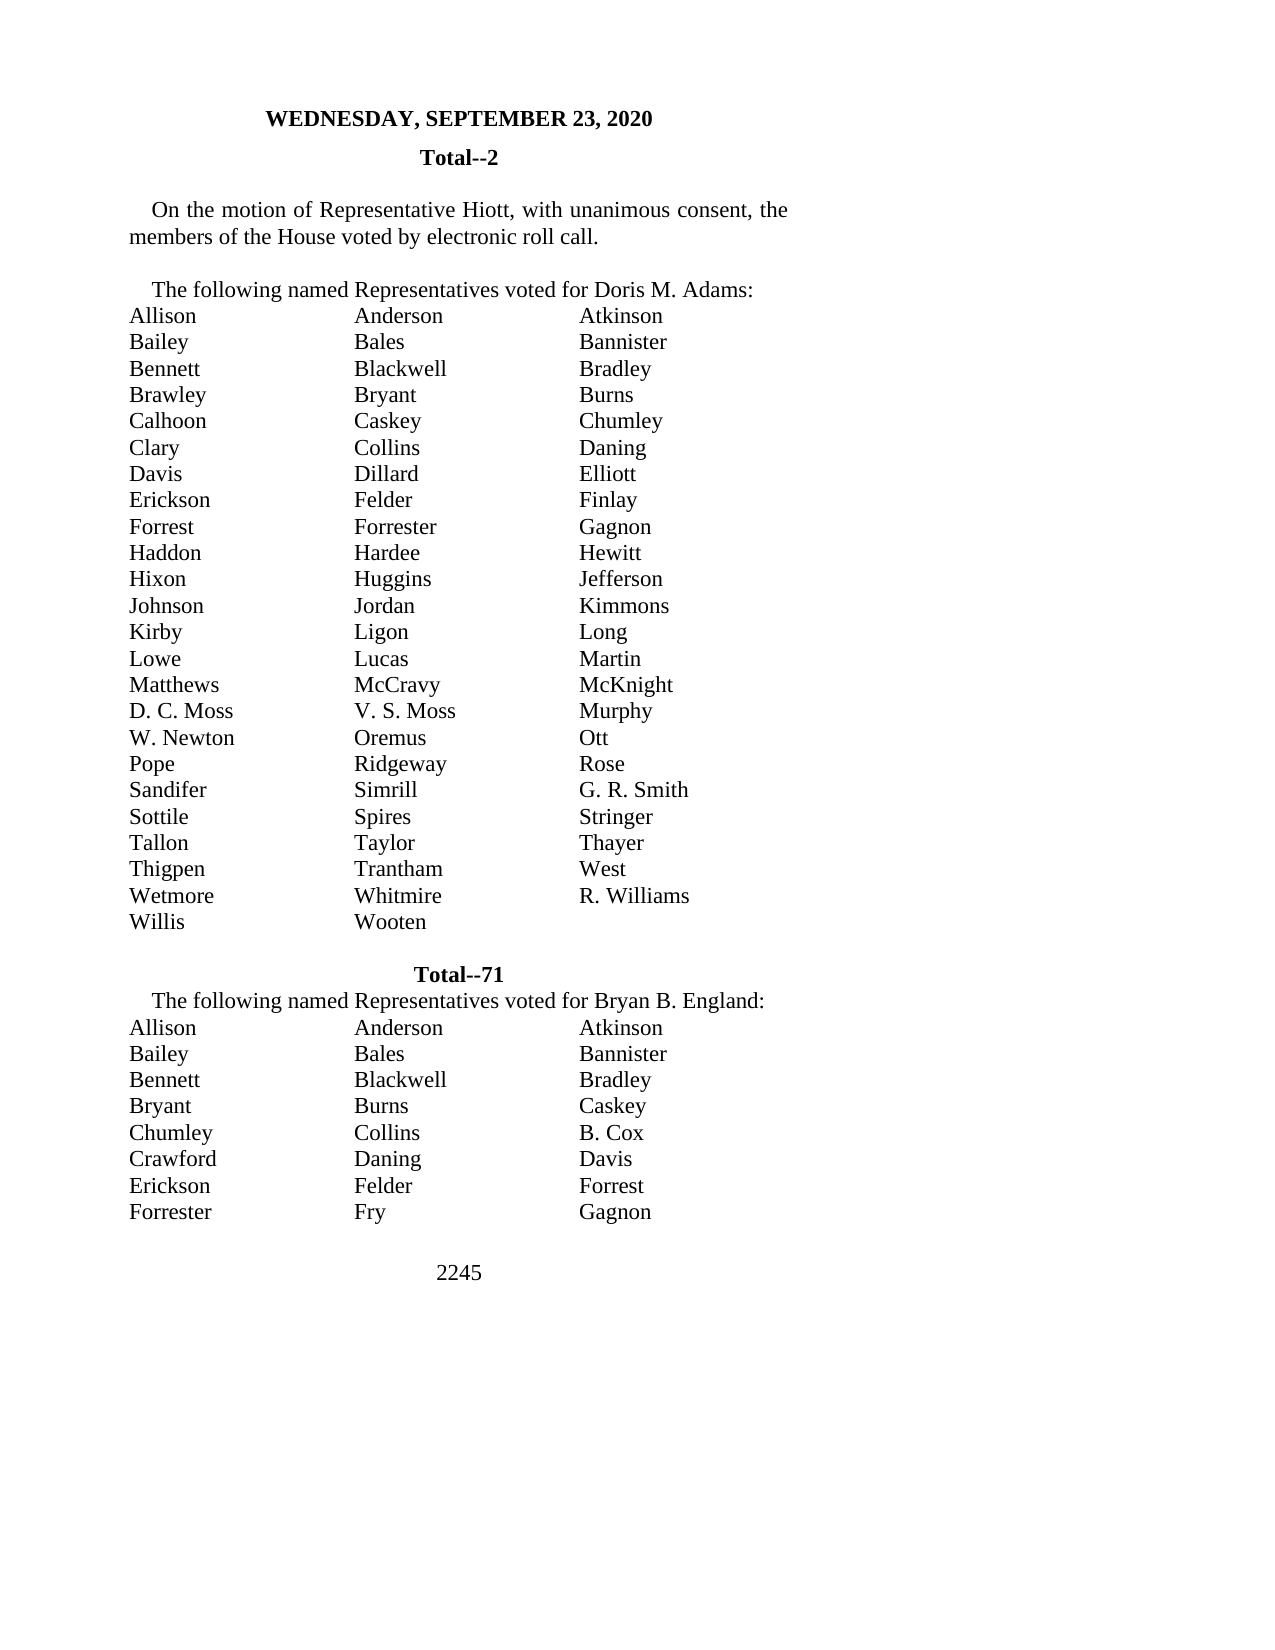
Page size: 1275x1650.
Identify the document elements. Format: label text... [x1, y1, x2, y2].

text Bailey Bales Bannister [129, 328, 789, 355]
text On the motion of Representative Hiott, with unanimous consent, the members of the House voted by electronic roll call. [129, 197, 789, 249]
text Davis Dillard Elliott [129, 460, 789, 486]
text Sandifer Simrill G. R. Smith [129, 776, 789, 803]
text W. Newton Oremus Ott [129, 724, 789, 750]
text Chumley Collins B. Cox [129, 1119, 789, 1145]
text Brawley Bryant Burns [129, 381, 789, 407]
text Sottile Spires Stringer [129, 803, 789, 829]
text Bennett Blackwell Bradley [129, 355, 789, 381]
text The following named Representatives voted for Bryan B. England: [129, 987, 789, 1013]
text Wetmore Whitmire R. Williams [129, 882, 789, 908]
text Matthews McCravy McKnight [129, 671, 789, 697]
text Calhoon Caskey Chumley [129, 407, 789, 434]
text Pope Ridgeway Rose [129, 750, 789, 776]
text Bailey Bales Bannister [129, 1040, 789, 1066]
text Allison Anderson Atkinson [129, 1013, 789, 1040]
text Bryant Burns Caskey [129, 1093, 789, 1119]
text Thigpen Trantham West [129, 855, 789, 882]
text Kirby Ligon Long [129, 618, 789, 644]
text Crawford Daning Davis [129, 1145, 789, 1172]
text Hixon Huggins Jefferson [129, 566, 789, 592]
text Erickson Felder Finlay [129, 486, 789, 513]
text Willis Wooten [129, 908, 789, 934]
text Total--2 [129, 144, 789, 170]
text Total--71 [129, 961, 789, 987]
text Johnson Jordan Kimmons [129, 592, 789, 618]
text D. C. Moss V. S. Moss Murphy [129, 697, 789, 724]
text Forrest Forrester Gagnon [129, 513, 789, 539]
text Clary Collins Daning [129, 434, 789, 460]
text Bennett Blackwell Bradley [129, 1066, 789, 1093]
text Forrester Fry Gagnon [129, 1198, 789, 1224]
text Tallon Taylor Thayer [129, 829, 789, 855]
text The following named Representatives voted for Doris M. Adams: [129, 276, 789, 302]
text Erickson Felder Forrest [129, 1172, 789, 1198]
text Allison Anderson Atkinson [129, 302, 789, 328]
text Haddon Hardee Hewitt [129, 539, 789, 566]
text Lowe Lucas Martin [129, 644, 789, 671]
